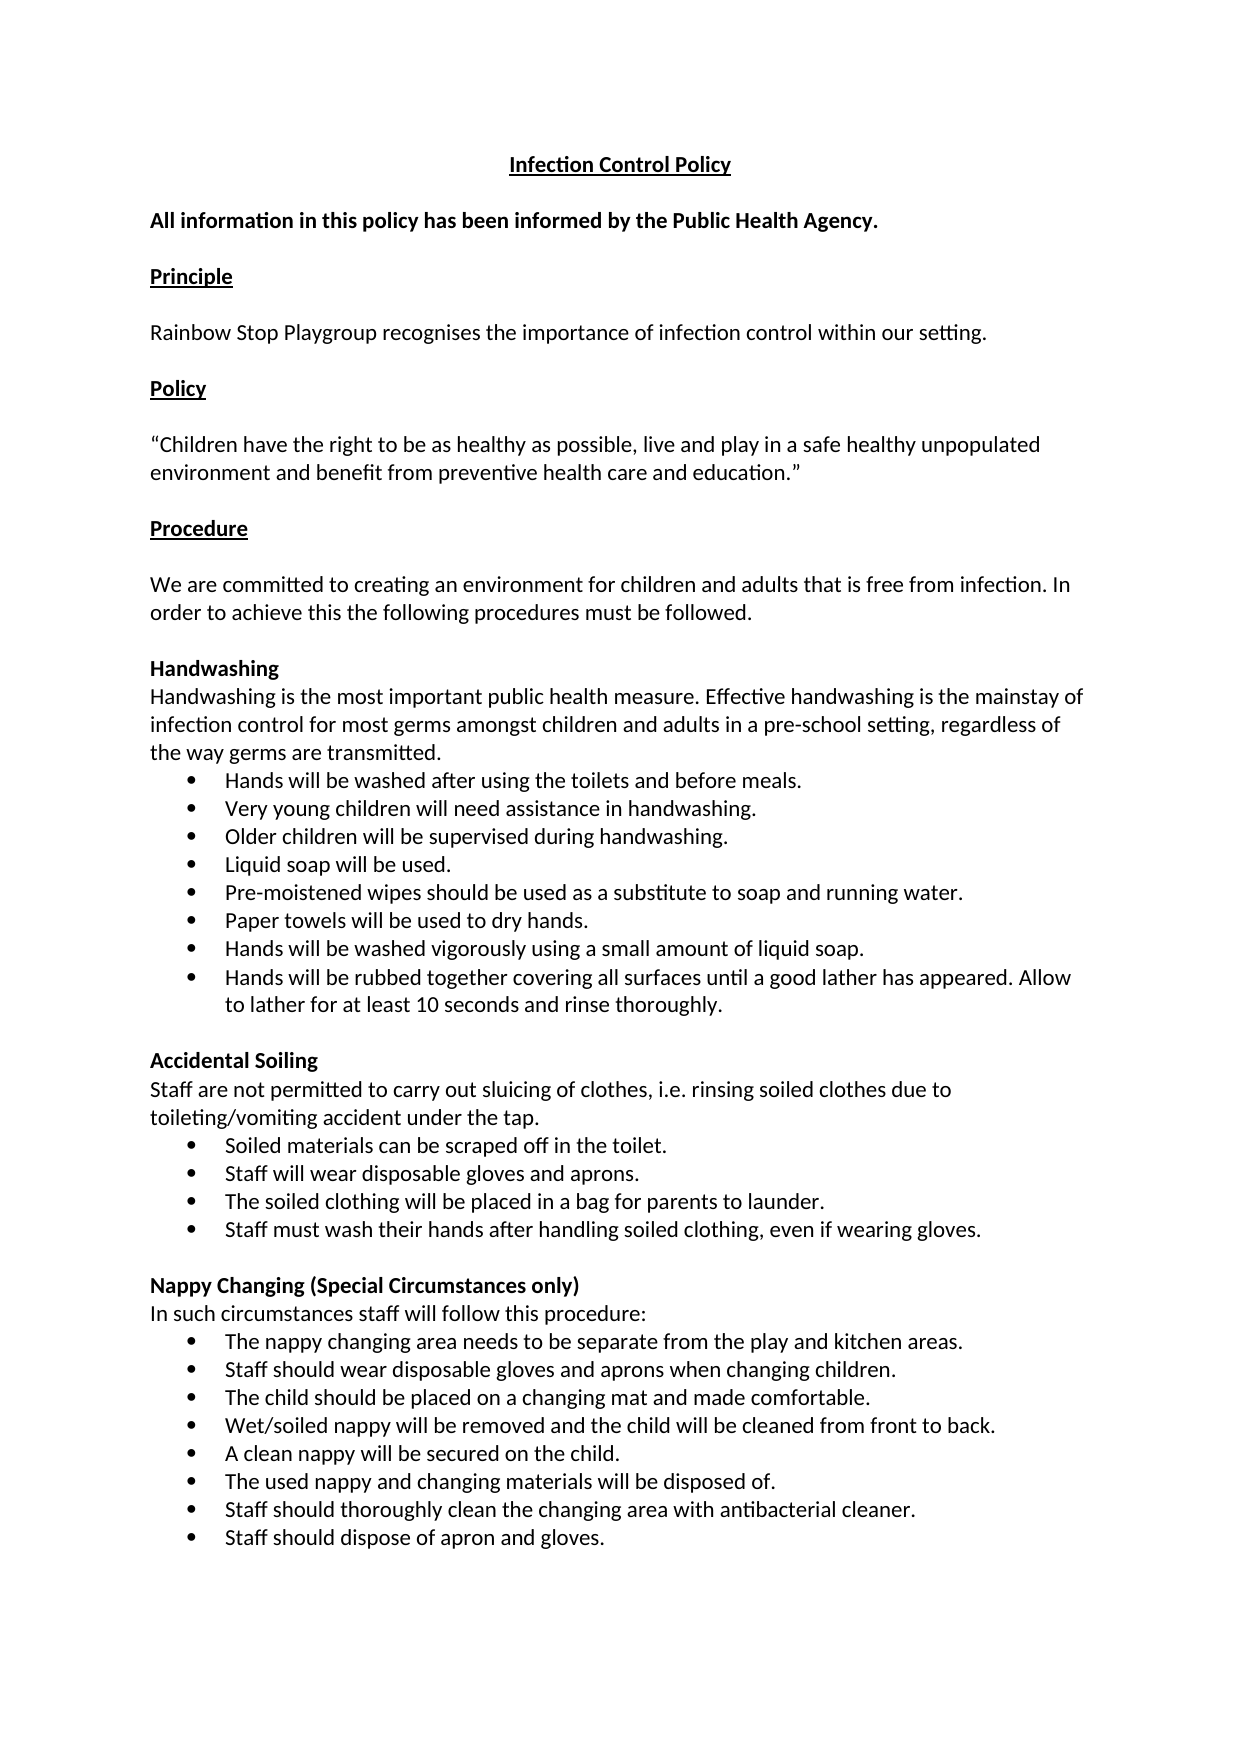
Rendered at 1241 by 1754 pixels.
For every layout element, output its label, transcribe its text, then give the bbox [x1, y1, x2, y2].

text In such circumstances staff will follow this procedure: [150, 1299, 1090, 1327]
list The nappy changing area needs to be separate from the play and kitchen areas. [187, 1327, 1090, 1355]
list The child should be placed on a changing mat and made comfortable. [187, 1383, 1090, 1411]
text Handwashing is the most important public health measure. Effective handwashing is the mainstay of infection control for most germs amongst children and adults in a pre-school setting, regardless of the way germs are transmitted. [150, 682, 1090, 766]
list A clean nappy will be secured on the child. [187, 1439, 1090, 1467]
list Staff must wash their hands after handling soiled clothing, even if wearing gloves. [187, 1215, 1090, 1243]
text All information in this policy has been informed by the Public Health Agency. [150, 206, 1090, 234]
list The soiled clothing will be placed in a bag for parents to launder. [187, 1187, 1090, 1215]
text Handwashing [150, 654, 1090, 682]
text “Children have the right to be as healthy as possible, live and play in a safe healthy unpopulated environment and benefit from preventive health care and education.” [150, 430, 1090, 486]
list Staff should wear disposable gloves and aprons when changing children. [187, 1355, 1090, 1383]
list Older children will be supervised during handwashing. [187, 822, 1090, 851]
list Very young children will need assistance in handwashing. [187, 794, 1090, 822]
text Staff are not permitted to carry out sluicing of clothes, i.e. rinsing soiled clothes due to toileting/vomiting accident under the tap. [150, 1075, 1090, 1131]
text Infection Control Policy [150, 150, 1090, 178]
list Hands will be washed after using the toilets and before meals. [187, 766, 1090, 794]
text Rainbow Stop Playgroup recognises the importance of infection control within our setting. [150, 318, 1090, 346]
text Policy [150, 374, 1090, 402]
text We are committed to creating an environment for children and adults that is free from infection. In order to achieve this the following procedures must be followed. [150, 570, 1090, 626]
list Staff should dispose of apron and gloves. [187, 1523, 1090, 1551]
list Hands will be washed vigorously using a small amount of liquid soap. [187, 934, 1090, 963]
list Wet/soiled nappy will be removed and the child will be cleaned from front to back. [187, 1411, 1090, 1439]
list Pre-moistened wipes should be used as a substitute to soap and running water. [187, 878, 1090, 907]
text Procedure [150, 514, 1090, 542]
text Nappy Changing (Special Circumstances only) [150, 1271, 1090, 1299]
list Paper towels will be used to dry hands. [187, 907, 1090, 934]
list Staff will wear disposable gloves and aprons. [187, 1159, 1090, 1187]
text Accidental Soiling [150, 1047, 1090, 1075]
list Soiled materials can be scraped off in the toilet. [187, 1131, 1090, 1159]
list The used nappy and changing materials will be disposed of. [187, 1467, 1090, 1495]
list Staff should thoroughly clean the changing area with antibacterial cleaner. [187, 1495, 1090, 1523]
text Principle [150, 262, 1090, 290]
list Liquid soap will be used. [187, 851, 1090, 878]
list Hands will be rubbed together covering all surfaces until a good lather has appeared. Allow to lather for at least 10 seconds and rinse thoroughly. [187, 963, 1090, 1019]
